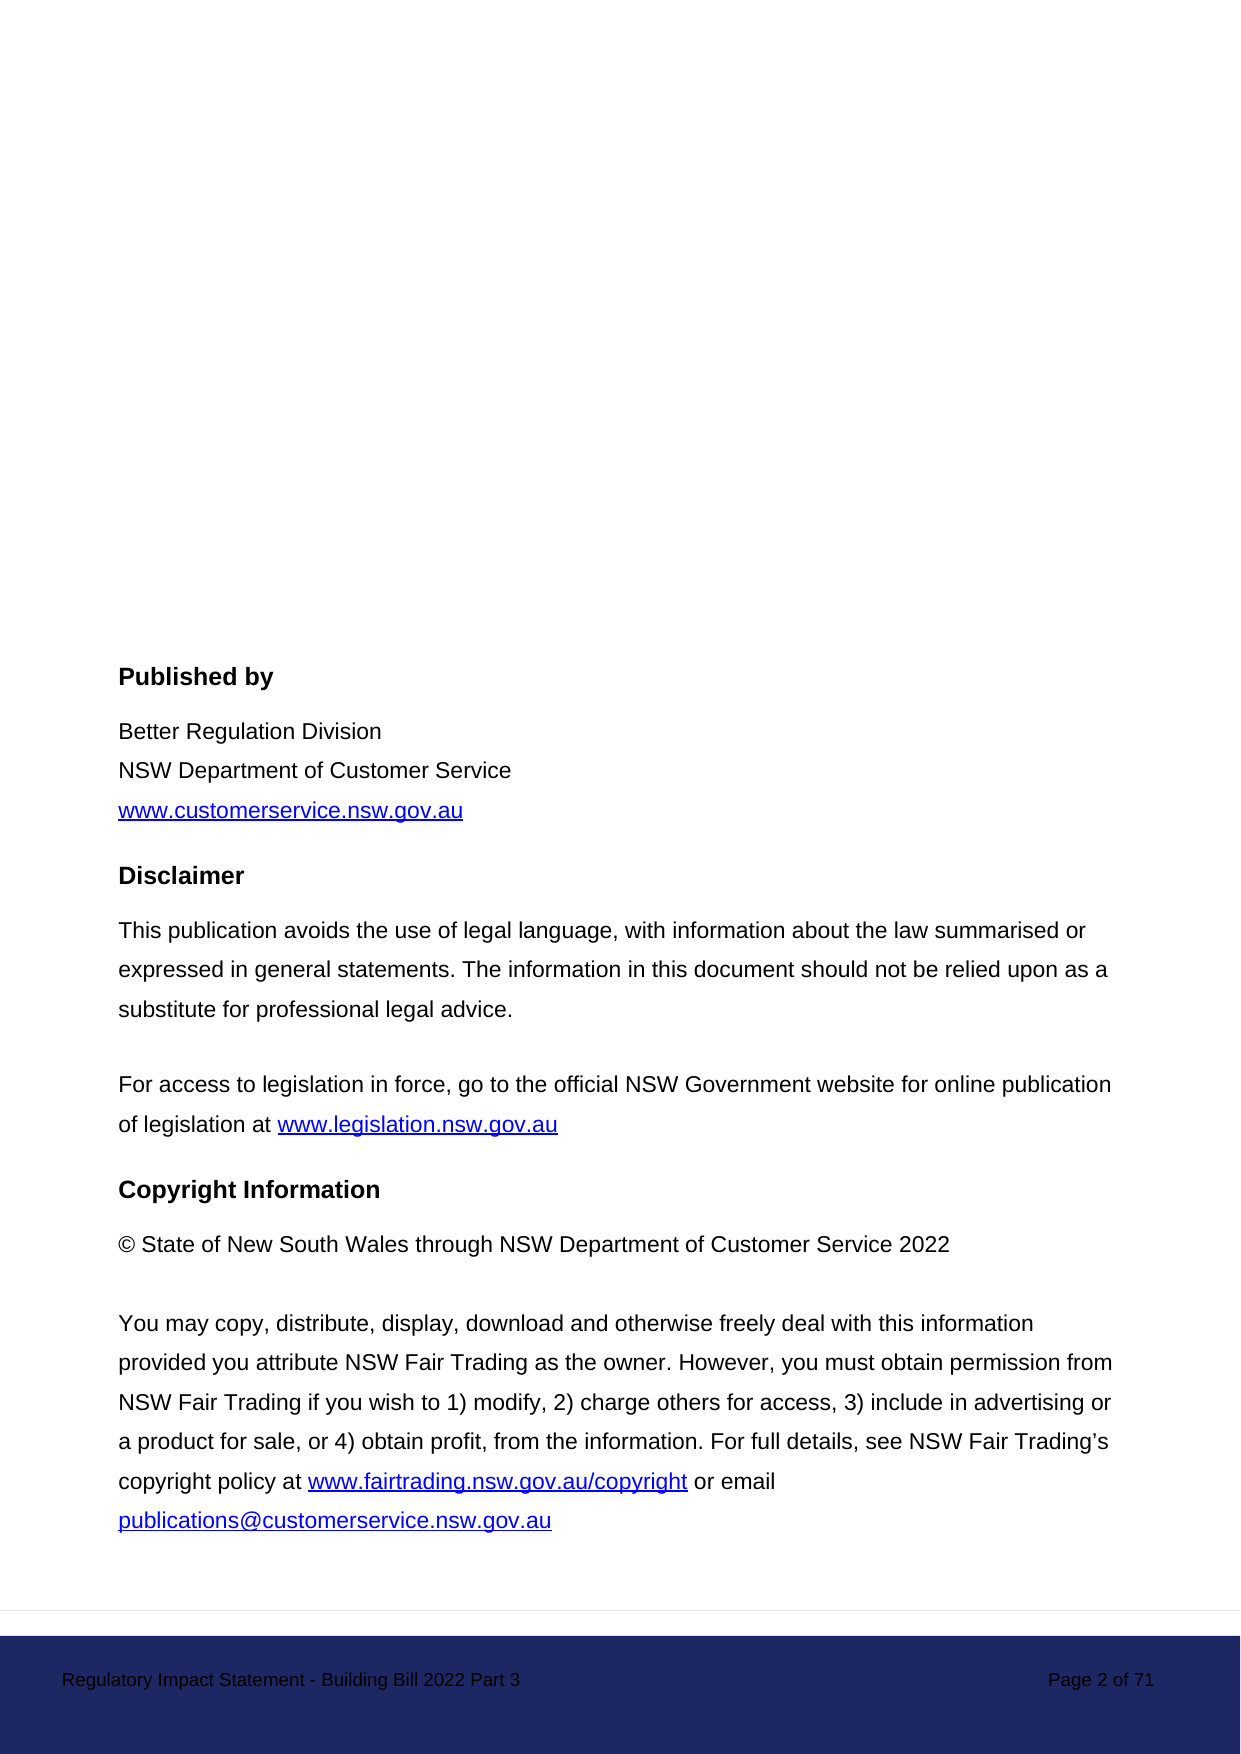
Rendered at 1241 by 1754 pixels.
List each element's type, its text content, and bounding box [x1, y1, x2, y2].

text Better Regulation Division [118, 718, 1122, 744]
text www.customerservice.nsw.gov.au [118, 797, 1122, 823]
text Copyright Information [118, 1175, 1122, 1204]
text NSW Department of Customer Service [118, 757, 1122, 783]
text © State of New South Wales through NSW Department of Customer Service 2022 [118, 1231, 1122, 1257]
text Published by [118, 662, 1122, 691]
text You may copy, distribute, display, download and otherwise freely deal with this information provided you attribute NSW Fair Trading as the owner. However, you must obtain permission from NSW Fair Trading if you wish to 1) modify, 2) charge others for access, 3) include in advertising or a product for sale, or 4) obtain profit, from the information. For full details, see NSW Fair Trading’s copyright policy at www.fairtrading.nsw.gov.au/copyright or email publications@customerservice.nsw.gov.au [118, 1310, 1122, 1533]
text This publication avoids the use of legal language, with information about the law summarised or expressed in general statements. The information in this document should not be relied upon as a substitute for professional legal advice. [118, 917, 1122, 1022]
text For access to legislation in force, go to the official NSW Government website for online publication of legislation at www.legislation.nsw.gov.au [118, 1071, 1122, 1137]
text Disclaimer [118, 861, 1122, 890]
